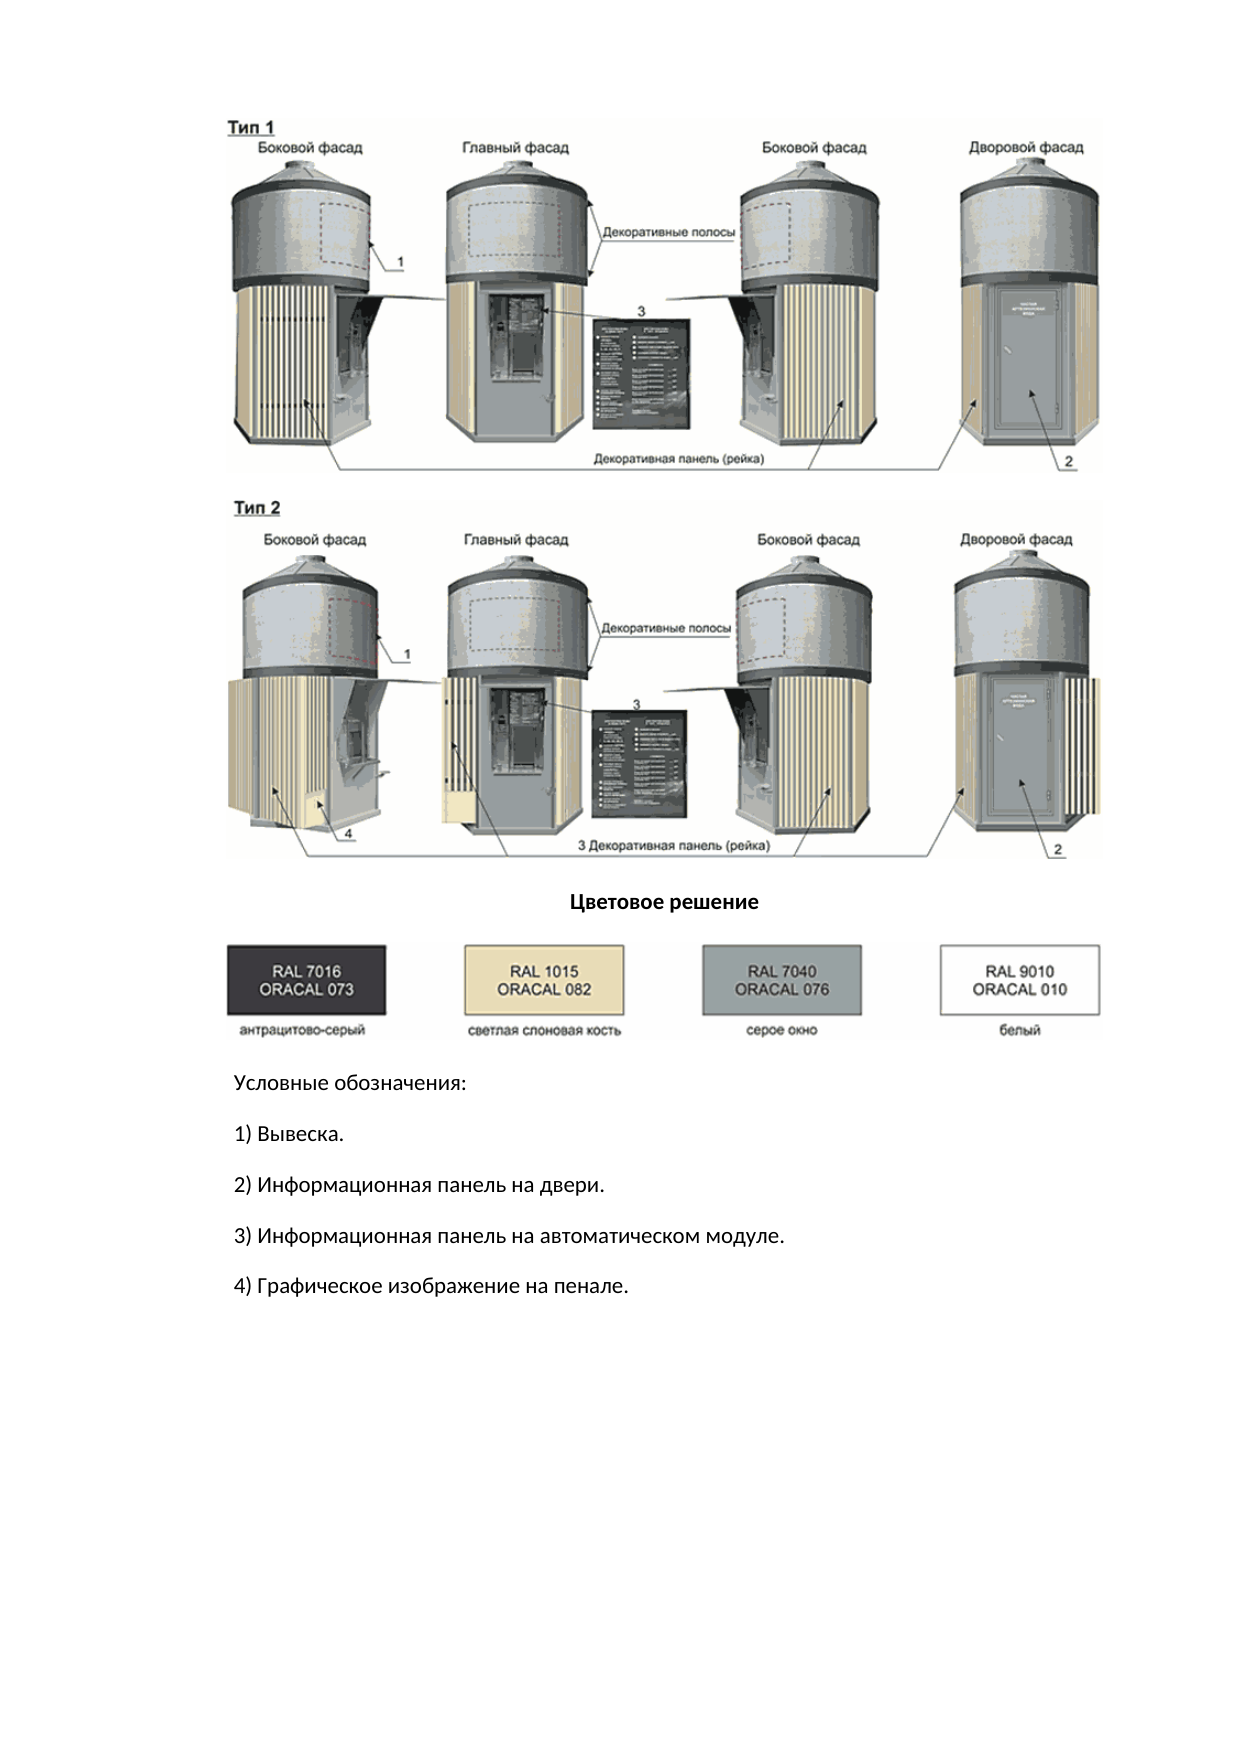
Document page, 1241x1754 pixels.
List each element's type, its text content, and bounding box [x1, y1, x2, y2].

text 2) Информационная панель на двери. [177, 1170, 1152, 1198]
text 3) Информационная панель на автоматическом модуле. [177, 1221, 1152, 1249]
title Цветовое решение [177, 887, 1152, 915]
picture [226, 500, 1103, 859]
text 4) Графическое изображение на пенале. [177, 1272, 1152, 1300]
picture [226, 118, 1103, 473]
text Условные обозначения: [177, 1068, 1152, 1096]
text 1) Вывеска. [177, 1119, 1152, 1147]
picture [226, 942, 1103, 1040]
